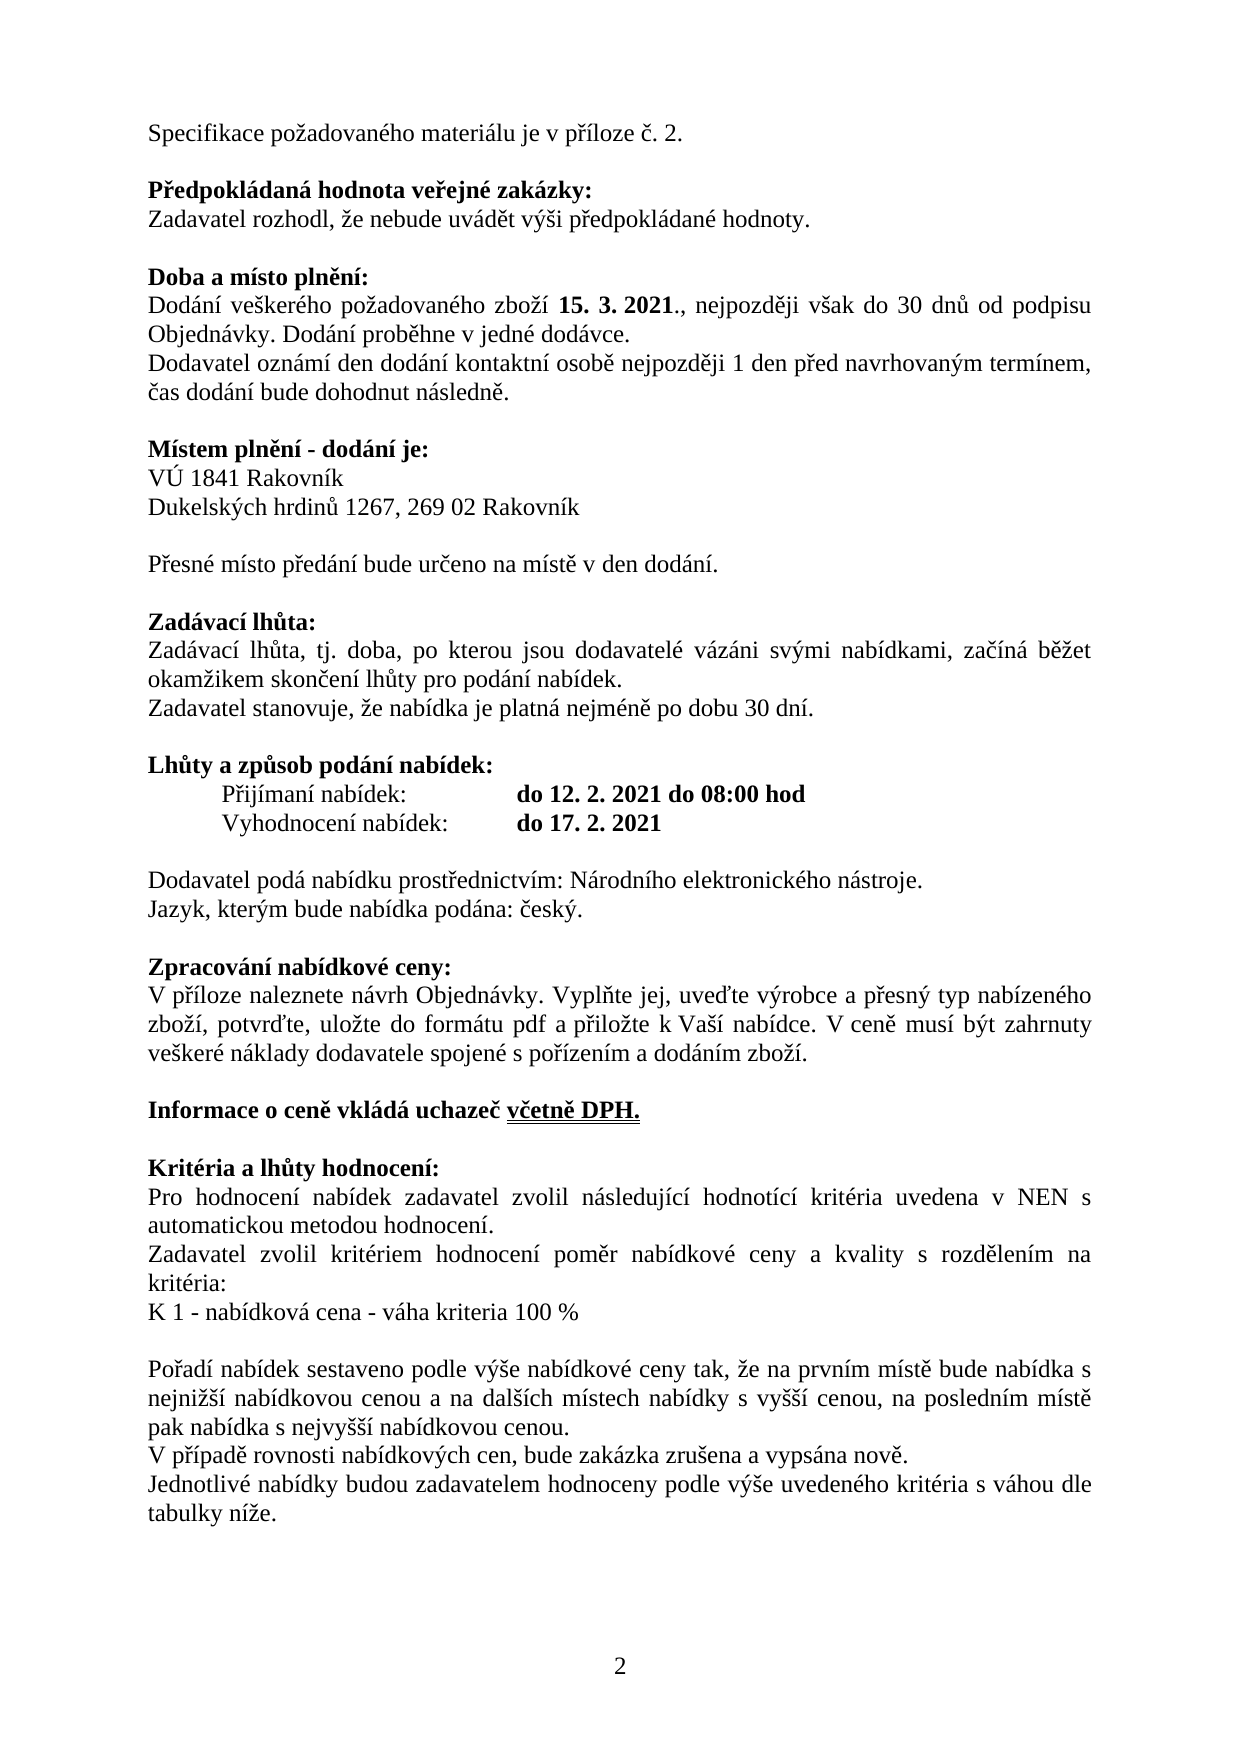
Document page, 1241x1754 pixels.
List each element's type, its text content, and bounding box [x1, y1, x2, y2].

text Místem plnění - dodání je: [148, 434, 1092, 463]
text Zpracování nabídkové ceny: [148, 952, 1092, 981]
text VÚ 1841 Rakovník [148, 463, 1092, 492]
text Zadávací lhůta, tj. doba, po kterou jsou dodavatelé vázáni svými nabídkami, začíná běžet okamžikem skončení lhůty pro podání nabídek. [148, 636, 1092, 693]
text Kritéria a lhůty hodnocení: [148, 1153, 1092, 1182]
text Dodavatel podá nabídku prostřednictvím: Národního elektronického nástroje. [148, 866, 1092, 894]
text Jednotlivé nabídky budou zadavatelem hodnoceny podle výše uvedeného kritéria s váhou dle tabulky níže. [148, 1469, 1092, 1527]
text V případě rovnosti nabídkových cen, bude zakázka zrušena a vypsána nově. [148, 1441, 1092, 1469]
text Doba a místo plnění: [148, 262, 1092, 291]
text Vyhodnocení nabídek: do 17. 2. 2021 [148, 808, 1092, 837]
text V příloze naleznete návrh Objednávky. Vyplňte jej, uveďte výrobce a přesný typ nabízeného zboží, potvrďte, uložte do formátu pdf a přiložte k Vaší nabídce. V ceně musí být zahrnuty veškeré náklady dodavatele spojené s pořízením a dodáním zboží. [148, 981, 1092, 1067]
text Předpokládaná hodnota veřejné zakázky: [148, 176, 1092, 204]
text Zadavatel zvolil kritériem hodnocení poměr nabídkové ceny a kvality s rozdělením na kritéria: [148, 1239, 1092, 1297]
text Přesné místo předání bude určeno na místě v den dodání. [148, 549, 1092, 578]
text Jazyk, kterým bude nabídka podána: český. [148, 894, 1092, 923]
text Zadavatel rozhodl, že nebude uvádět výši předpokládané hodnoty. [148, 204, 1092, 233]
text Zadávací lhůta: [148, 607, 1092, 636]
text Specifikace požadovaného materiálu je v příloze č. 2. [148, 118, 1092, 147]
text Dodání veškerého požadovaného zboží 15. 3. 2021., nejpozději však do 30 dnů od podpisu Objednávky. Dodání proběhne v jedné dodávce. [148, 291, 1092, 348]
text Informace o ceně vkládá uchazeč včetně DPH. [148, 1096, 1092, 1124]
text Dodavatel oznámí den dodání kontaktní osobě nejpozději 1 den před navrhovaným termínem, čas dodání bude dohodnut následně. [148, 348, 1092, 406]
text Lhůty a způsob podání nabídek: [148, 751, 1092, 779]
text Přijímaní nabídek: do 12. 2. 2021 do 08:00 hod [148, 779, 1092, 808]
text K 1 - nabídková cena - váha kriteria 100 % [148, 1297, 1092, 1326]
text Dukelských hrdinů 1267, 269 02 Rakovník [148, 492, 1092, 521]
text Pro hodnocení nabídek zadavatel zvolil následující hodnotící kritéria uvedena v NEN s automatickou metodou hodnocení. [148, 1182, 1092, 1239]
text Pořadí nabídek sestaveno podle výše nabídkové ceny tak, že na prvním místě bude nabídka s nejnižší nabídkovou cenou a na dalších místech nabídky s vyšší cenou, na posledním místě pak nabídka s nejvyšší nabídkovou cenou. [148, 1354, 1092, 1441]
text Zadavatel stanovuje, že nabídka je platná nejméně po dobu 30 dní. [148, 693, 1092, 722]
